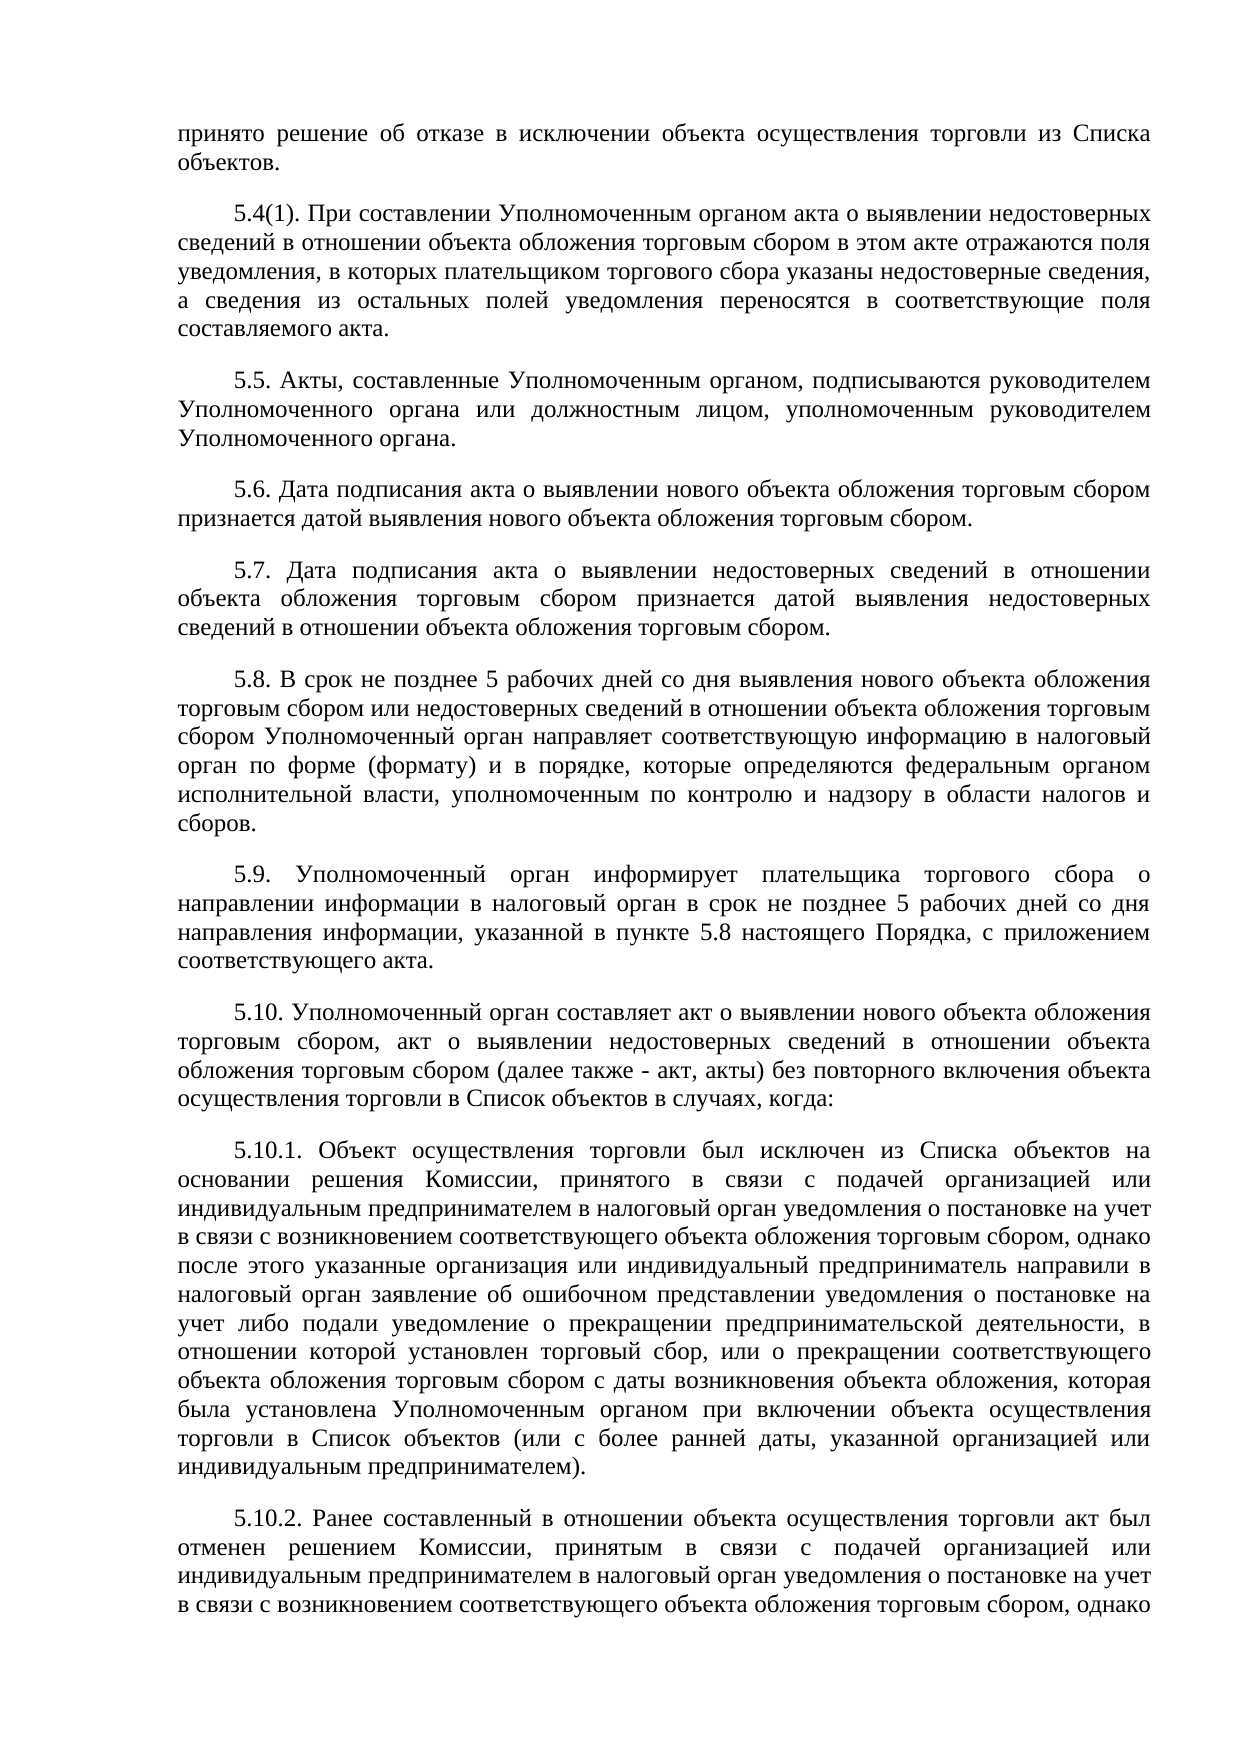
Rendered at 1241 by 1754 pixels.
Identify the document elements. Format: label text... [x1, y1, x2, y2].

text 5.9. Уполномоченный орган информирует плательщика торгового сбора о направлении информации в налоговый орган в срок не позднее 5 рабочих дней со дня направления информации, указанной в пункте 5.8 настоящего Порядка, с приложением соответствующего акта. [177, 859, 1152, 974]
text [177, 118, 1152, 176]
text 5.7. Дата подписания акта о выявлении недостоверных сведений в отношении объекта обложения торговым сбором признается датой выявления недостоверных сведений в отношении объекта обложения торговым сбором. [177, 555, 1152, 641]
text 5.10. Уполномоченный орган составляет акт о выявлении нового объекта обложения торговым сбором, акт о выявлении недостоверных сведений в отношении объекта обложения торговым сбором (далее также - акт, акты) без повторного включения объекта осуществления торговли в Список объектов в случаях, когда: [177, 997, 1152, 1112]
text 5.4(1). При составлении Уполномоченным органом акта о выявлении недостоверных сведений в отношении объекта обложения торговым сбором в этом акте отражаются поля уведомления, в которых плательщиком торгового сбора указаны недостоверные сведения, а сведения из остальных полей уведомления переносятся в соответствующие поля составляемого акта. [177, 198, 1152, 342]
text 5.10.1. Объект осуществления торговли был исключен из Списка объектов на основании решения Комиссии, принятого в связи с подачей организацией или индивидуальным предпринимателем в налоговый орган уведомления о постановке на учет в связи с возникновением соответствующего объекта обложения торговым сбором, однако после этого указанные организация или индивидуальный предприниматель направили в налоговый орган заявление об ошибочном представлении уведомления о постановке на учет либо подали уведомление о прекращении предпринимательской деятельности, в отношении которой установлен торговый сбор, или о прекращении соответствующего объекта обложения торговым сбором с даты возникновения объекта обложения, которая была установлена Уполномоченным органом при включении объекта осуществления торговли в Список объектов (или с более ранней даты, указанной организацией или индивидуальным предпринимателем). [177, 1135, 1152, 1480]
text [177, 1503, 1152, 1618]
text 5.5. Акты, составленные Уполномоченным органом, подписываются руководителем Уполномоченного органа или должностным лицом, уполномоченным руководителем Уполномоченного органа. [177, 365, 1152, 451]
text 5.8. В срок не позднее 5 рабочих дней со дня выявления нового объекта обложения торговым сбором или недостоверных сведений в отношении объекта обложения торговым сбором Уполномоченный орган направляет соответствующую информацию в налоговый орган по форме (формату) и в порядке, которые определяются федеральным органом исполнительной власти, уполномоченным по контролю и надзору в области налогов и сборов. [177, 664, 1152, 836]
text 5.6. Дата подписания акта о выявлении нового объекта обложения торговым сбором признается датой выявления нового объекта обложения торговым сбором. [177, 474, 1152, 532]
